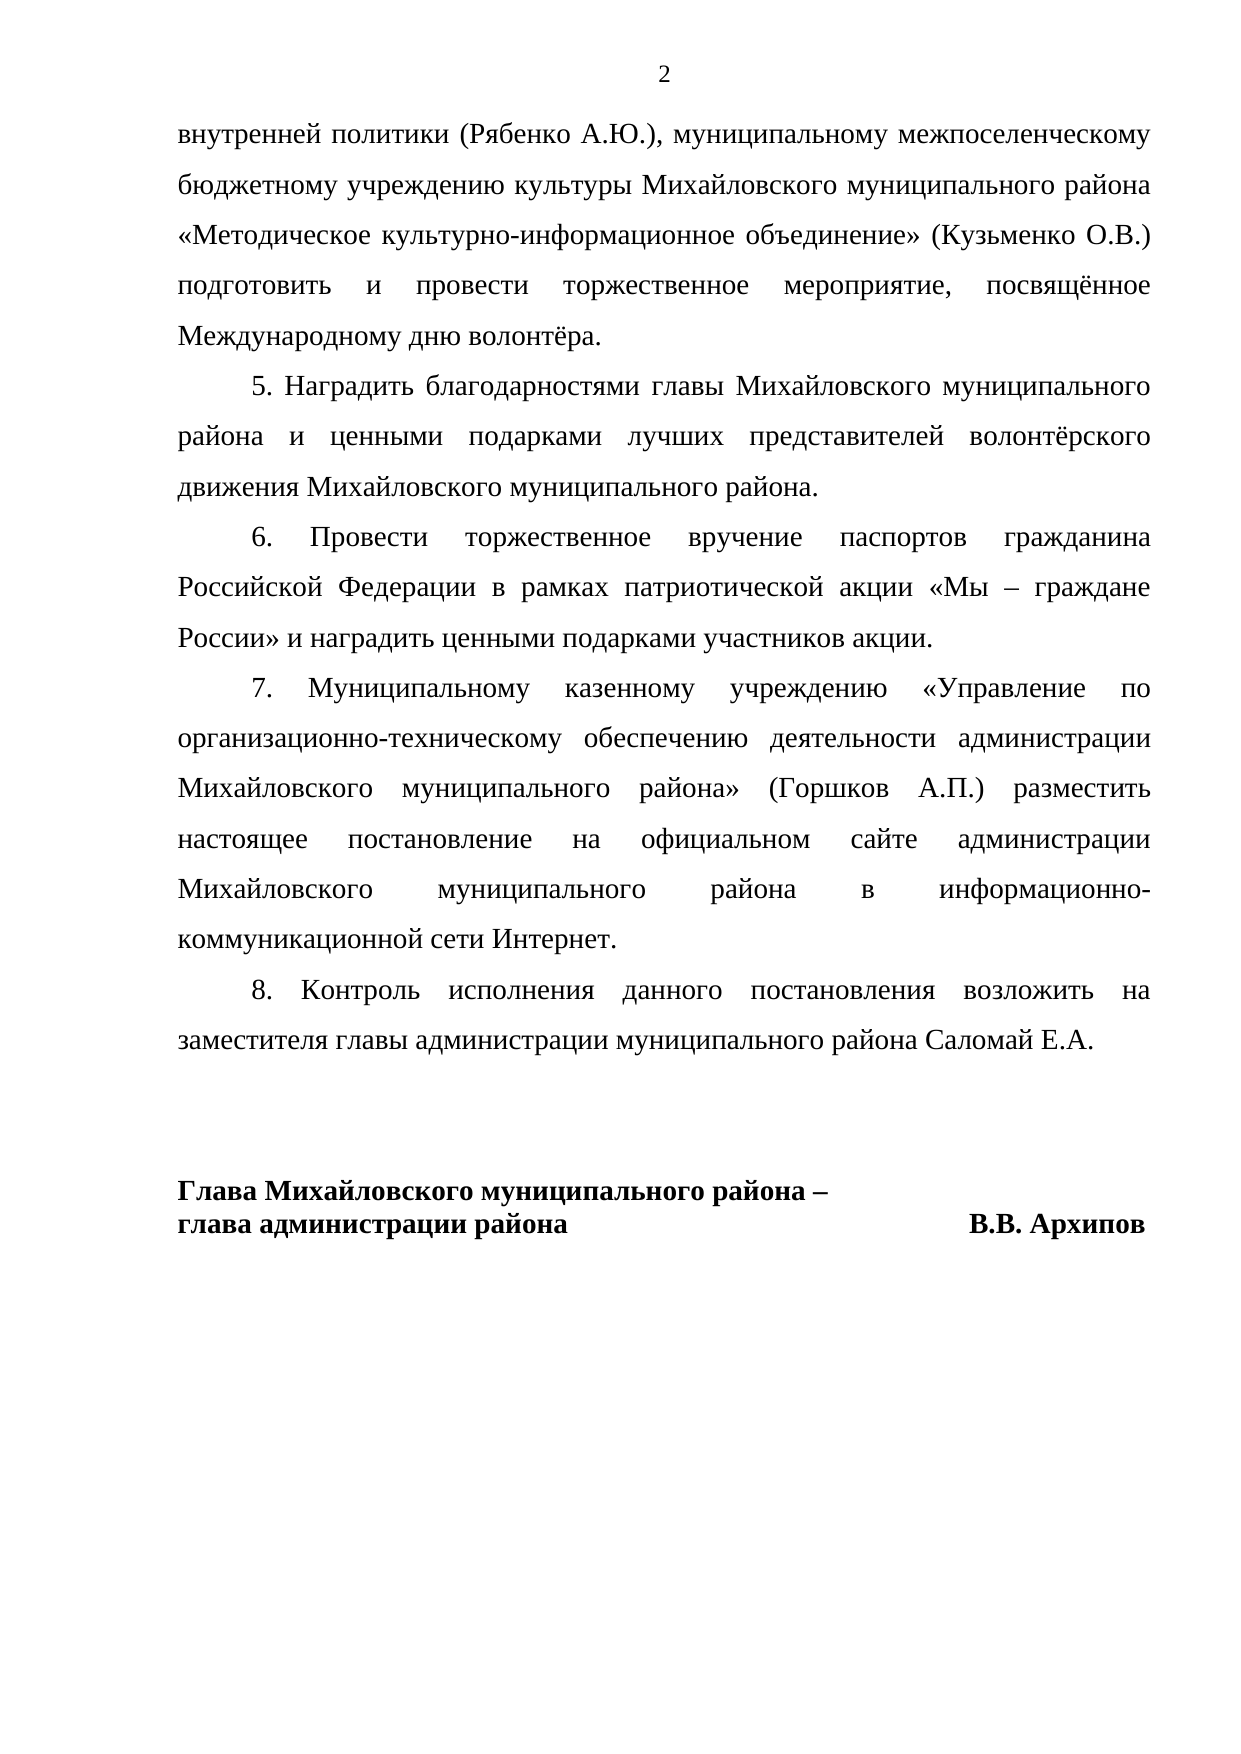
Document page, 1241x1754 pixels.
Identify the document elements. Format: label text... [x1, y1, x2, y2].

text 7. Муниципальному казенному учреждению «Управление по организационно-техническому обеспечению деятельности администрации Михайловского муниципального района» (Горшков А.П.) разместить настоящее постановление на официальном сайте администрации Михайловского муниципального района в информационно-коммуникационной сети Интернет. [177, 670, 1152, 955]
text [177, 117, 1152, 351]
text 8. Контроль исполнения данного постановления возложить на заместителя главы администрации муниципального района Саломай Е.А. [177, 972, 1152, 1056]
text Глава Михайловского муниципального района – [177, 1173, 1152, 1207]
text 5. Наградить благодарностями главы Михайловского муниципального района и ценными подарками лучших представителей волонтёрского движения Михайловского муниципального района. [177, 368, 1152, 502]
text глава администрации района В.В. Архипов [177, 1207, 1152, 1240]
text 6. Провести торжественное вручение паспортов гражданина Российской Федерации в рамках патриотической акции «Мы – граждане России» и наградить ценными подарками участников акции. [177, 519, 1152, 653]
